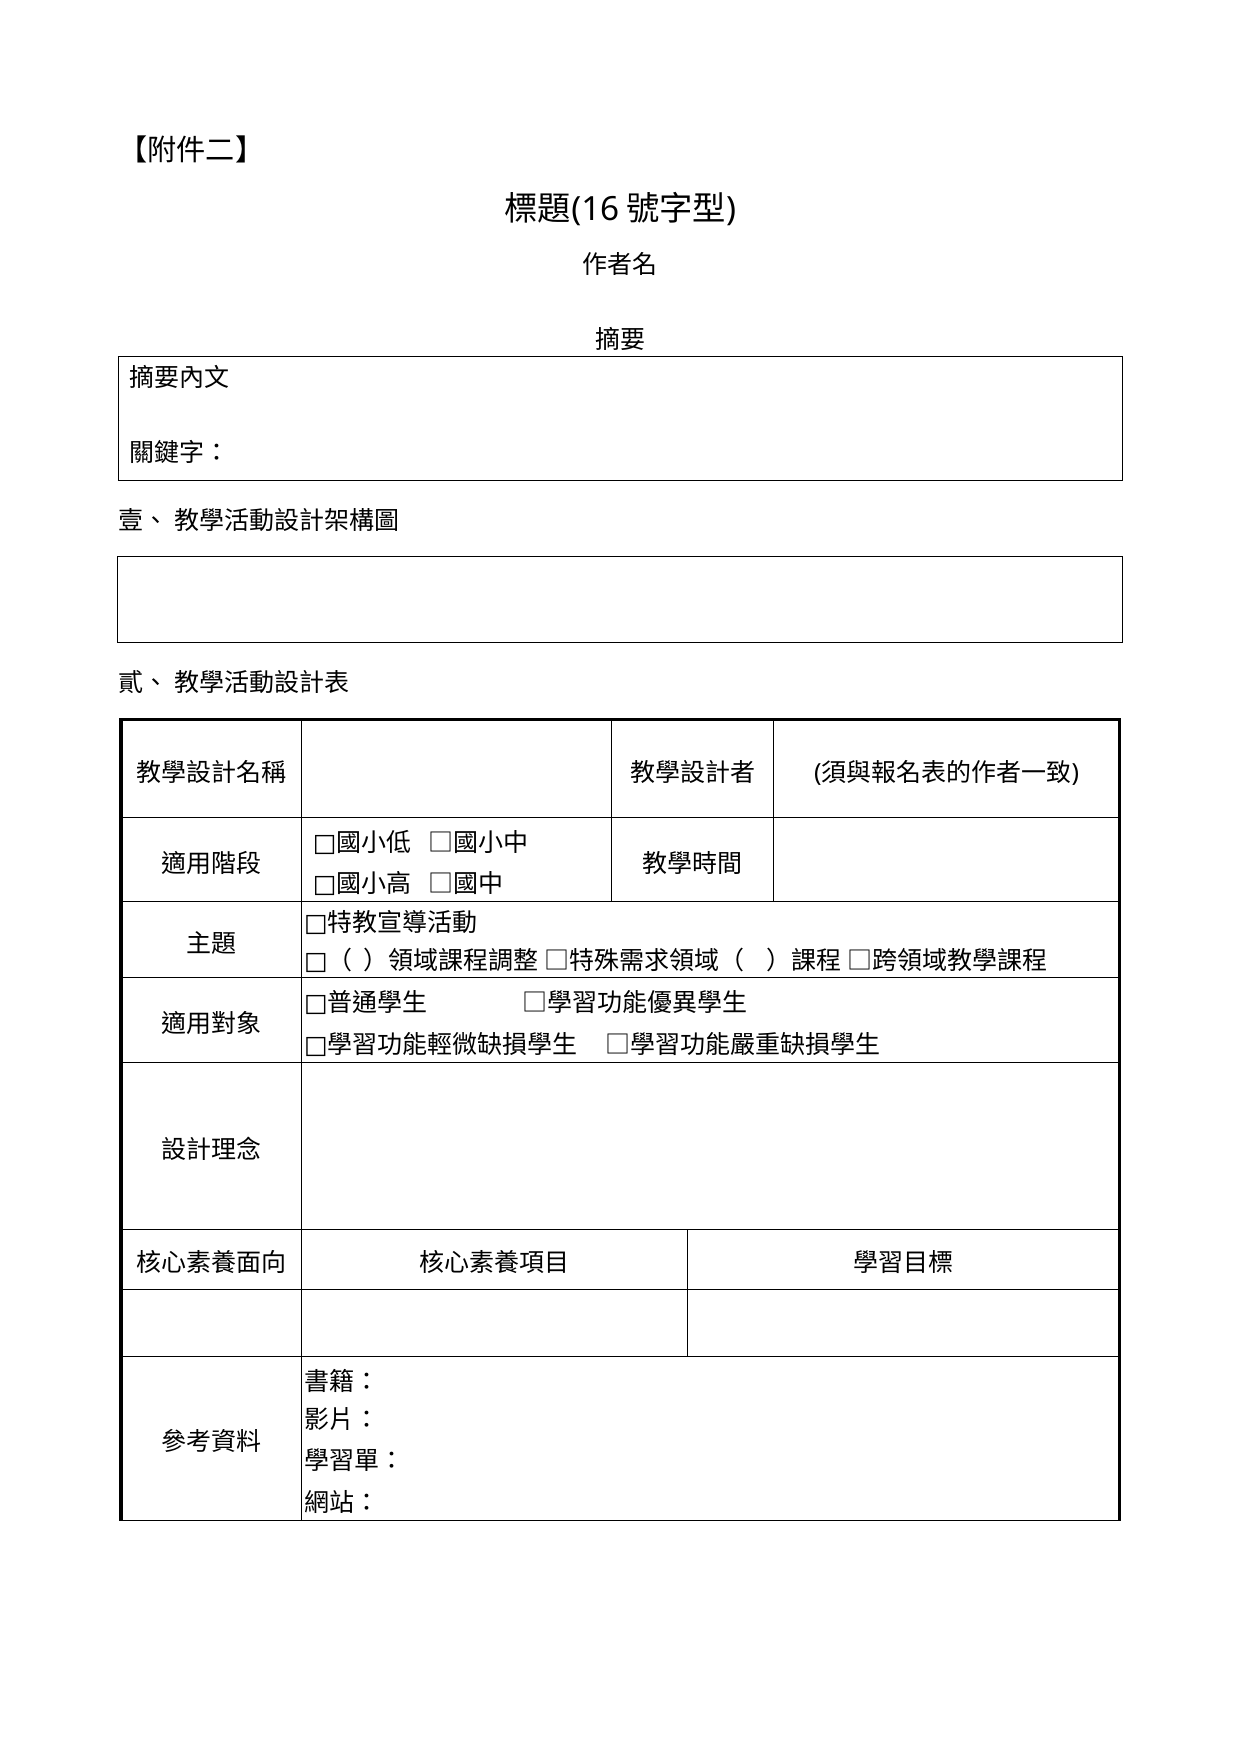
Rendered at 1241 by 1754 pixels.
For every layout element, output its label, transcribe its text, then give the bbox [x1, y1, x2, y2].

table_cell 設計理念 [123, 1063, 301, 1229]
table_cell 書籍： 影片： 學習單： 網站： [302, 1357, 1118, 1519]
table_cell 核心素養項目 [302, 1230, 687, 1288]
table_header [118, 557, 1122, 642]
table_cell 學習目標 [688, 1230, 1118, 1288]
text 作者名 [118, 244, 1122, 281]
table_cell 主題 [123, 902, 301, 977]
table_cell [302, 1063, 1118, 1229]
table_cell [774, 818, 1118, 901]
table_cell 適用階段 [123, 818, 301, 901]
text 摘要 [118, 319, 1122, 356]
table_cell □特教宣導活動 □（ ）領域課程調整 □特殊需求領域（ ）課程 □跨領域教學課程 [302, 902, 1118, 977]
list 教學活動設計架構圖 [118, 500, 1122, 537]
table_cell □普通學生 □學習功能優異學生 □學習功能輕微缺損學生 □學習功能嚴重缺損學生 [302, 978, 1118, 1062]
table_cell 核心素養面向 [123, 1230, 301, 1288]
table_cell [302, 1290, 687, 1356]
table_cell 教學時間 [612, 818, 773, 901]
table_cell [123, 1290, 301, 1356]
table_cell □國小低 □國小中 □國小高 □國中 [302, 818, 611, 901]
text 標題(16號字型) [118, 169, 1122, 244]
text 【附件二】 [118, 127, 1122, 169]
table_cell [688, 1290, 1118, 1356]
table_header [302, 721, 611, 817]
table_header 教學設計者 [612, 721, 773, 817]
table_header (須與報名表的作者一致) [774, 721, 1118, 817]
table_cell 參考資料 [123, 1357, 301, 1519]
table_header 摘要內文 關鍵字： [119, 357, 1122, 480]
table_header 教學設計名稱 [123, 721, 301, 817]
table_cell 適用對象 [123, 978, 301, 1062]
list 教學活動設計表 [118, 662, 1122, 699]
